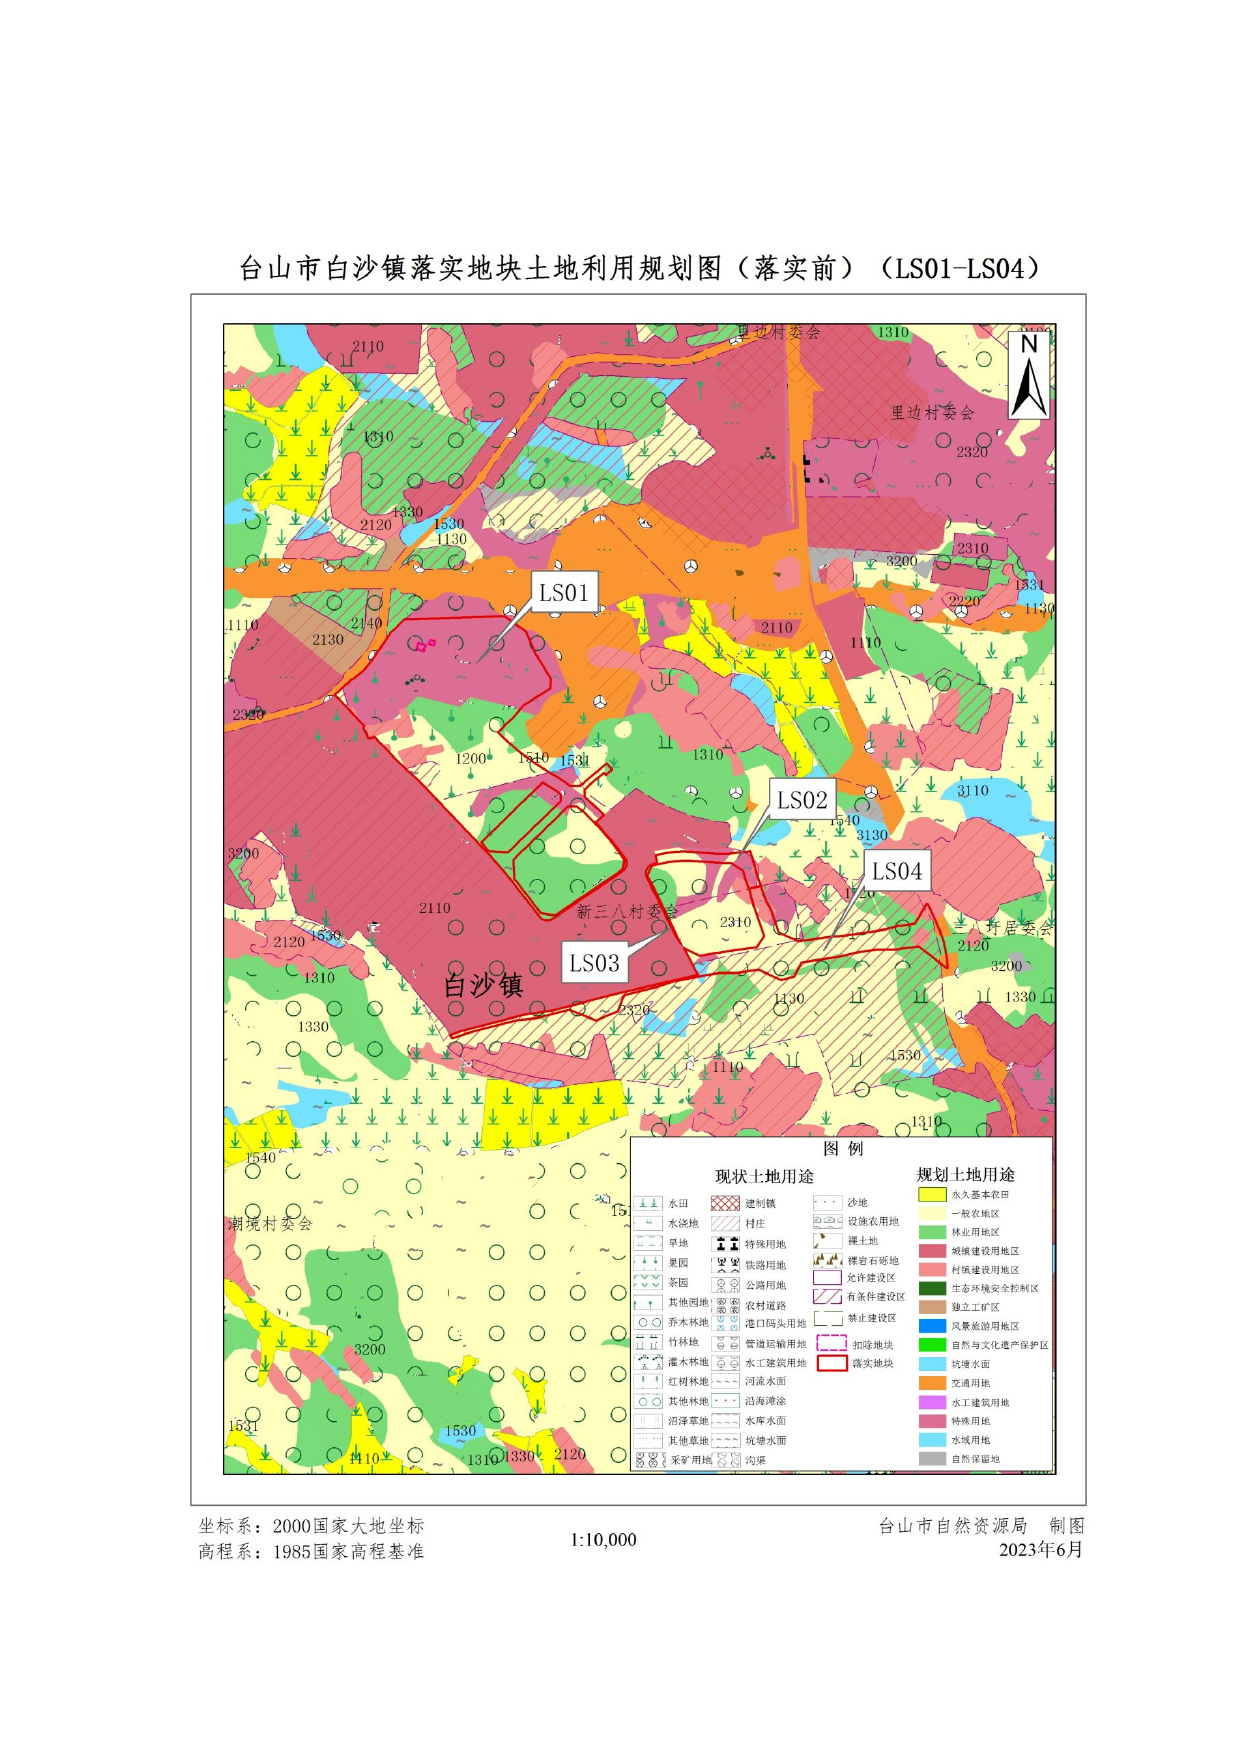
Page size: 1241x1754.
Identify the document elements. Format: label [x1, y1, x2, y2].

picture [165, 231, 1113, 1571]
